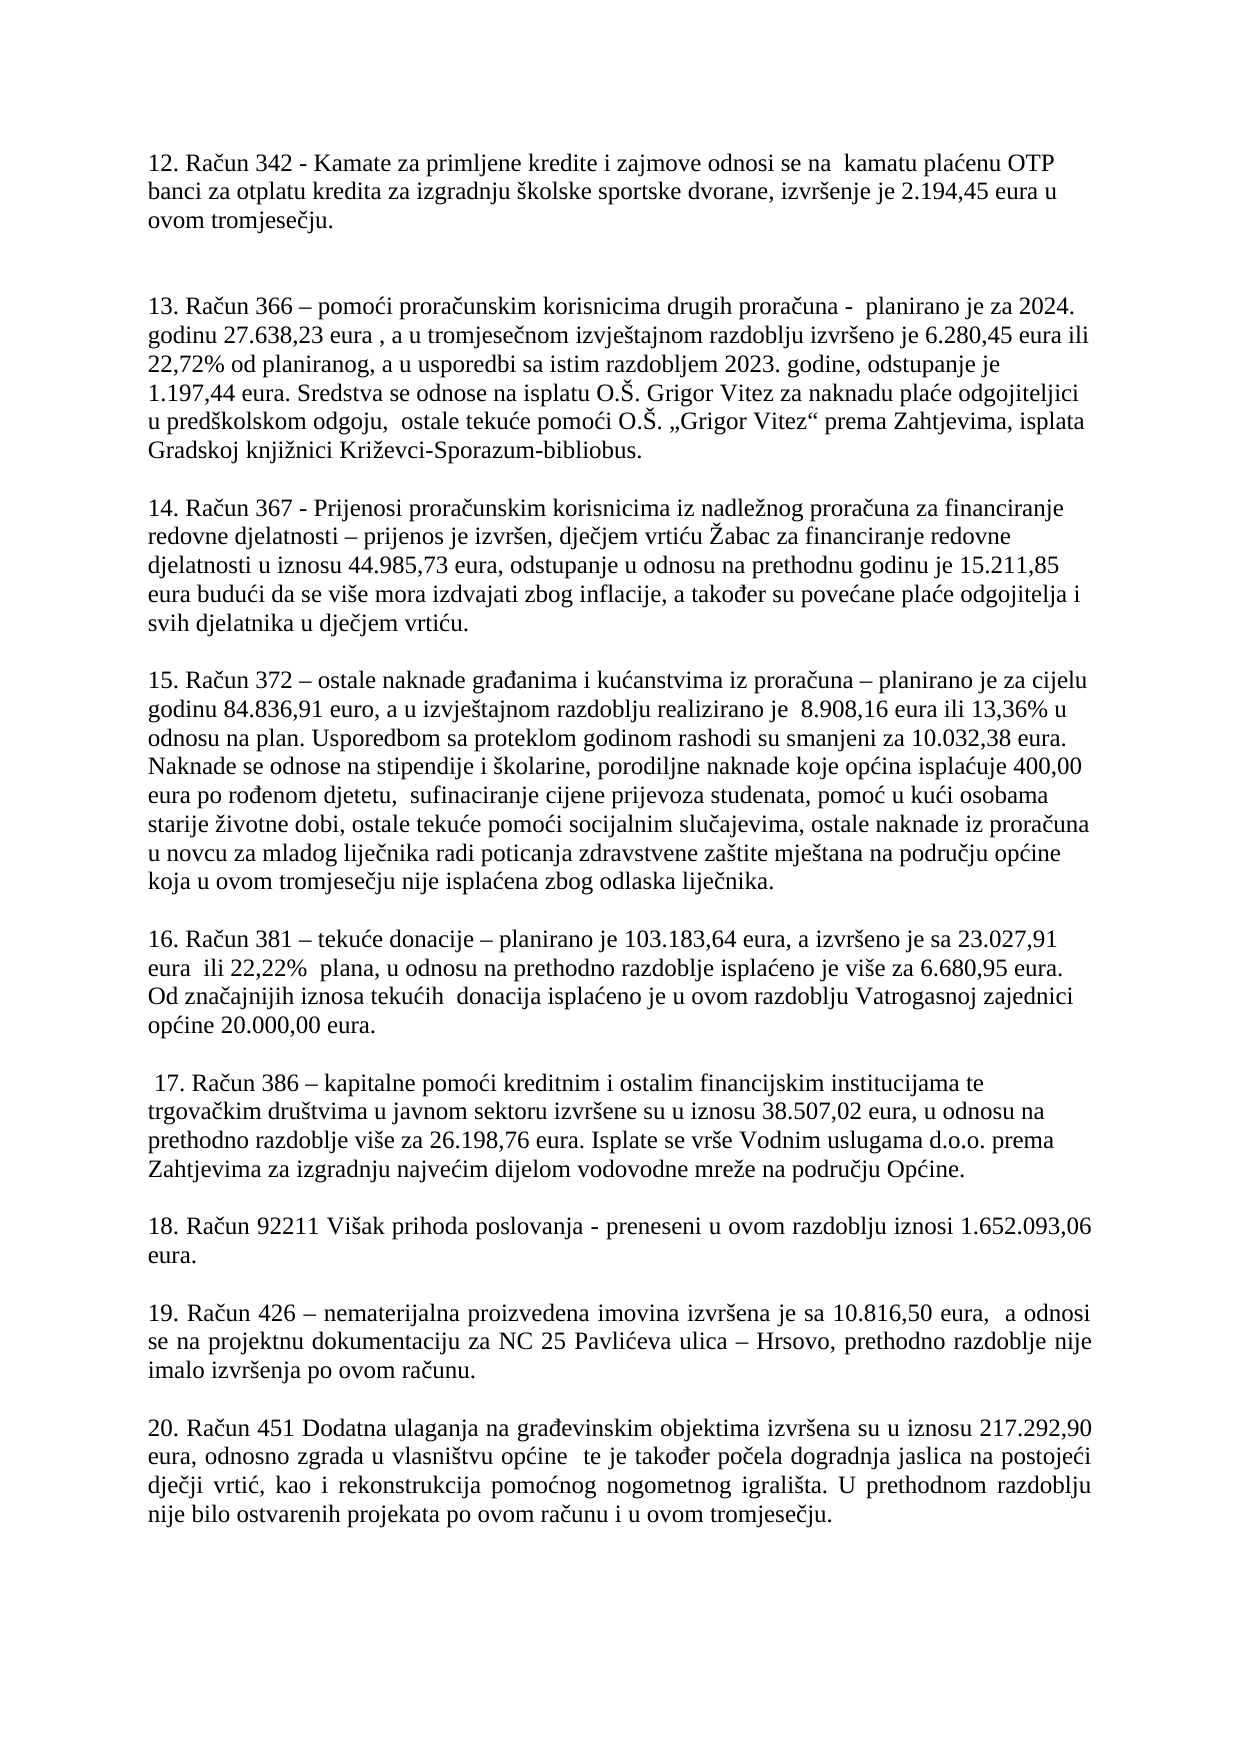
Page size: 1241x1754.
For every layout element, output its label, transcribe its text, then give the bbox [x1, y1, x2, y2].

text 15. Račun 372 – ostale naknade građanima i kućanstvima iz proračuna – planirano je za cijelu godinu 84.836,91 euro, a u izvještajnom razdoblju realizirano je 8.908,16 eura ili 13,36% u odnosu na plan. Usporedbom sa proteklom godinom rashodi su smanjeni za 10.032,38 eura. Naknade se odnose na stipendije i školarine, porodiljne naknade koje općina isplaćuje 400,00 eura po rođenom djetetu, sufinaciranje cijene prijevoza studenata, pomoć u kući osobama starije životne dobi, ostale tekuće pomoći socijalnim slučajevima, ostale naknade iz proračuna u novcu za mladog liječnika radi poticanja zdravstvene zaštite mještana na području općine koja u ovom tromjesečju nije isplaćena zbog odlaska liječnika. [148, 665, 1093, 895]
text 16. Račun 381 – tekuće donacije – planirano je 103.183,64 eura, a izvršeno je sa 23.027,91 eura ili 22,22% plana, u odnosu na prethodno razdoblje isplaćeno je više za 6.680,95 eura. Od značajnijih iznosa tekućih donacija isplaćeno je u ovom razdoblju Vatrogasnoj zajednici općine 20.000,00 eura. [148, 924, 1093, 1039]
text 14. Račun 367 - Prijenosi proračunskim korisnicima iz nadležnog proračuna za financiranje redovne djelatnosti – prijenos je izvršen, dječjem vrtiću Žabac za financiranje redovne djelatnosti u iznosu 44.985,73 eura, odstupanje u odnosu na prethodnu godinu je 15.211,85 eura budući da se više mora izdvajati zbog inflacije, a također su povećane plaće odgojitelja i svih djelatnika u dječjem vrtiću. [148, 493, 1093, 636]
text 17. Račun 386 – kapitalne pomoći kreditnim i ostalim financijskim institucijama te trgovačkim društvima u javnom sektoru izvršene su u iznosu 38.507,02 eura, u odnosu na prethodno razdoblje više za 26.198,76 eura. Isplate se vrše Vodnim uslugama d.o.o. prema Zahtjevima za izgradnju najvećim dijelom vodovodne mreže na području Općine. [148, 1068, 1093, 1183]
text 18. Račun 92211 Višak prihoda poslovanja - preneseni u ovom razdoblju iznosi 1.652.093,06 eura. [148, 1211, 1093, 1269]
text 12. Račun 342 - Kamate za primljene kredite i zajmove odnosi se na kamatu plaćenu OTP banci za otplatu kredita za izgradnju školske sportske dvorane, izvršenje je 2.194,45 eura u ovom tromjesečju. [148, 148, 1093, 234]
text 19. Račun 426 – nematerijalna proizvedena imovina izvršena je sa 10.816,50 eura, a odnosi se na projektnu dokumentaciju za NC 25 Pavlićeva ulica – Hrsovo, prethodno razdoblje nije imalo izvršenja po ovom računu. [148, 1298, 1093, 1384]
text 20. Račun 451 Dodatna ulaganja na građevinskim objektima izvršena su u iznosu 217.292,90 eura, odnosno zgrada u vlasništvu općine te je također počela dogradnja jaslica na postojeći dječji vrtić, kao i rekonstrukcija pomoćnog nogometnog igrališta. U prethodnom razdoblju nije bilo ostvarenih projekata po ovom računu i u ovom tromjesečju. [148, 1413, 1093, 1528]
text 13. Račun 366 – pomoći proračunskim korisnicima drugih proračuna - planirano je za 2024. godinu 27.638,23 eura , a u tromjesečnom izvještajnom razdoblju izvršeno je 6.280,45 eura ili 22,72% od planiranog, a u usporedbi sa istim razdobljem 2023. godine, odstupanje je 1.197,44 eura. Sredstva se odnose na isplatu O.Š. Grigor Vitez za naknadu plaće odgojiteljici u predškolskom odgoju, ostale tekuće pomoći O.Š. „Grigor Vitez“ prema Zahtjevima, isplata Gradskoj knjižnici Križevci-Sporazum-bibliobus. [148, 291, 1093, 464]
